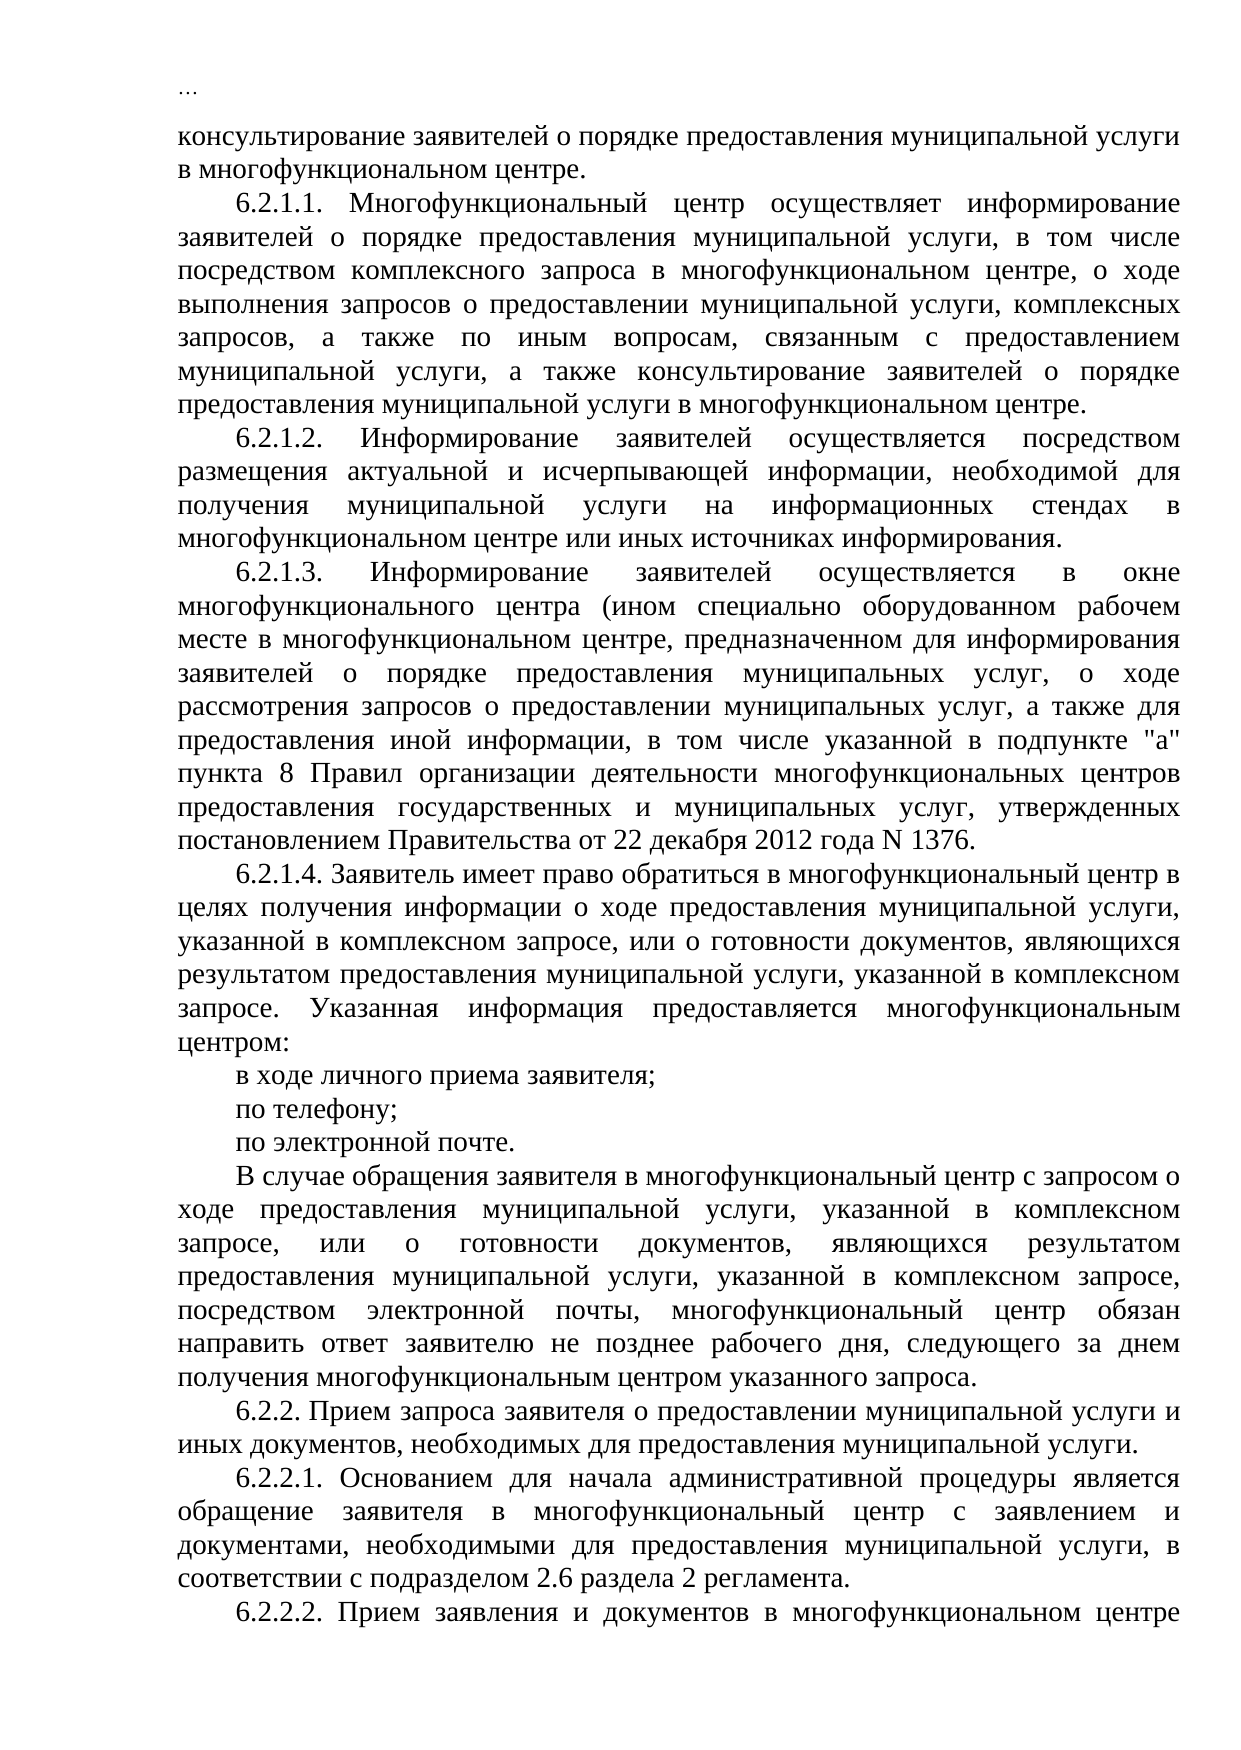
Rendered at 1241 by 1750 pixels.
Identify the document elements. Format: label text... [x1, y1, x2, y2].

text по телефону; [177, 1091, 1181, 1124]
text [177, 1594, 1181, 1627]
text 6.2.1.3. Информирование заявителей осуществляется в окне многофункционального центра (ином специально оборудованном рабочем месте в многофункциональном центре, предназначенном для информирования заявителей о порядке предоставления муниципальных услуг, о ходе рассмотрения запросов о предоставлении муниципальных услуг, а также для предоставления иной информации, в том числе указанной в подпункте "а" пункта 8 Правил организации деятельности многофункциональных центров предоставления государственных и муниципальных услуг, утвержденных постановлением Правительства от 22 декабря 2012 года N 1376. [177, 554, 1181, 856]
text 6.2.1.1. Многофункциональный центр осуществляет информирование заявителей о порядке предоставления муниципальной услуги, в том числе посредством комплексного запроса в многофункциональном центре, о ходе выполнения запросов о предоставлении муниципальной услуги, комплексных запросов, а также по иным вопросам, связанным с предоставлением муниципальной услуги, а также консультирование заявителей о порядке предоставления муниципальной услуги в многофункциональном центре. [177, 185, 1181, 420]
text в ходе личного приема заявителя; [177, 1057, 1181, 1091]
text 6.2.1.4. Заявитель имеет право обратиться в многофункциональный центр в целях получения информации о ходе предоставления муниципальной услуги, указанной в комплексном запросе, или о готовности документов, являющихся результатом предоставления муниципальной услуги, указанной в комплексном запросе. Указанная информация предоставляется многофункциональным центром: [177, 856, 1181, 1057]
text по электронной почте. [177, 1124, 1181, 1158]
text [177, 118, 1181, 185]
text В случае обращения заявителя в многофункциональный центр с запросом о ходе предоставления муниципальной услуги, указанной в комплексном запросе, или о готовности документов, являющихся результатом предоставления муниципальной услуги, указанной в комплексном запросе, посредством электронной почты, многофункциональный центр обязан направить ответ заявителю не позднее рабочего дня, следующего за днем получения многофункциональным центром указанного запроса. [177, 1158, 1181, 1393]
text 6.2.2.1. Основанием для начала административной процедуры является обращение заявителя в многофункциональный центр с заявлением и документами, необходимыми для предоставления муниципальной услуги, в соответствии с подразделом 2.6 раздела 2 регламента. [177, 1460, 1181, 1594]
text 6.2.1.2. Информирование заявителей осуществляется посредством размещения актуальной и исчерпывающей информации, необходимой для получения муниципальной услуги на информационных стендах в многофункциональном центре или иных источниках информирования. [177, 420, 1181, 554]
text 6.2.2. Прием запроса заявителя о предоставлении муниципальной услуги и иных документов, необходимых для предоставления муниципальной услуги. [177, 1393, 1181, 1460]
